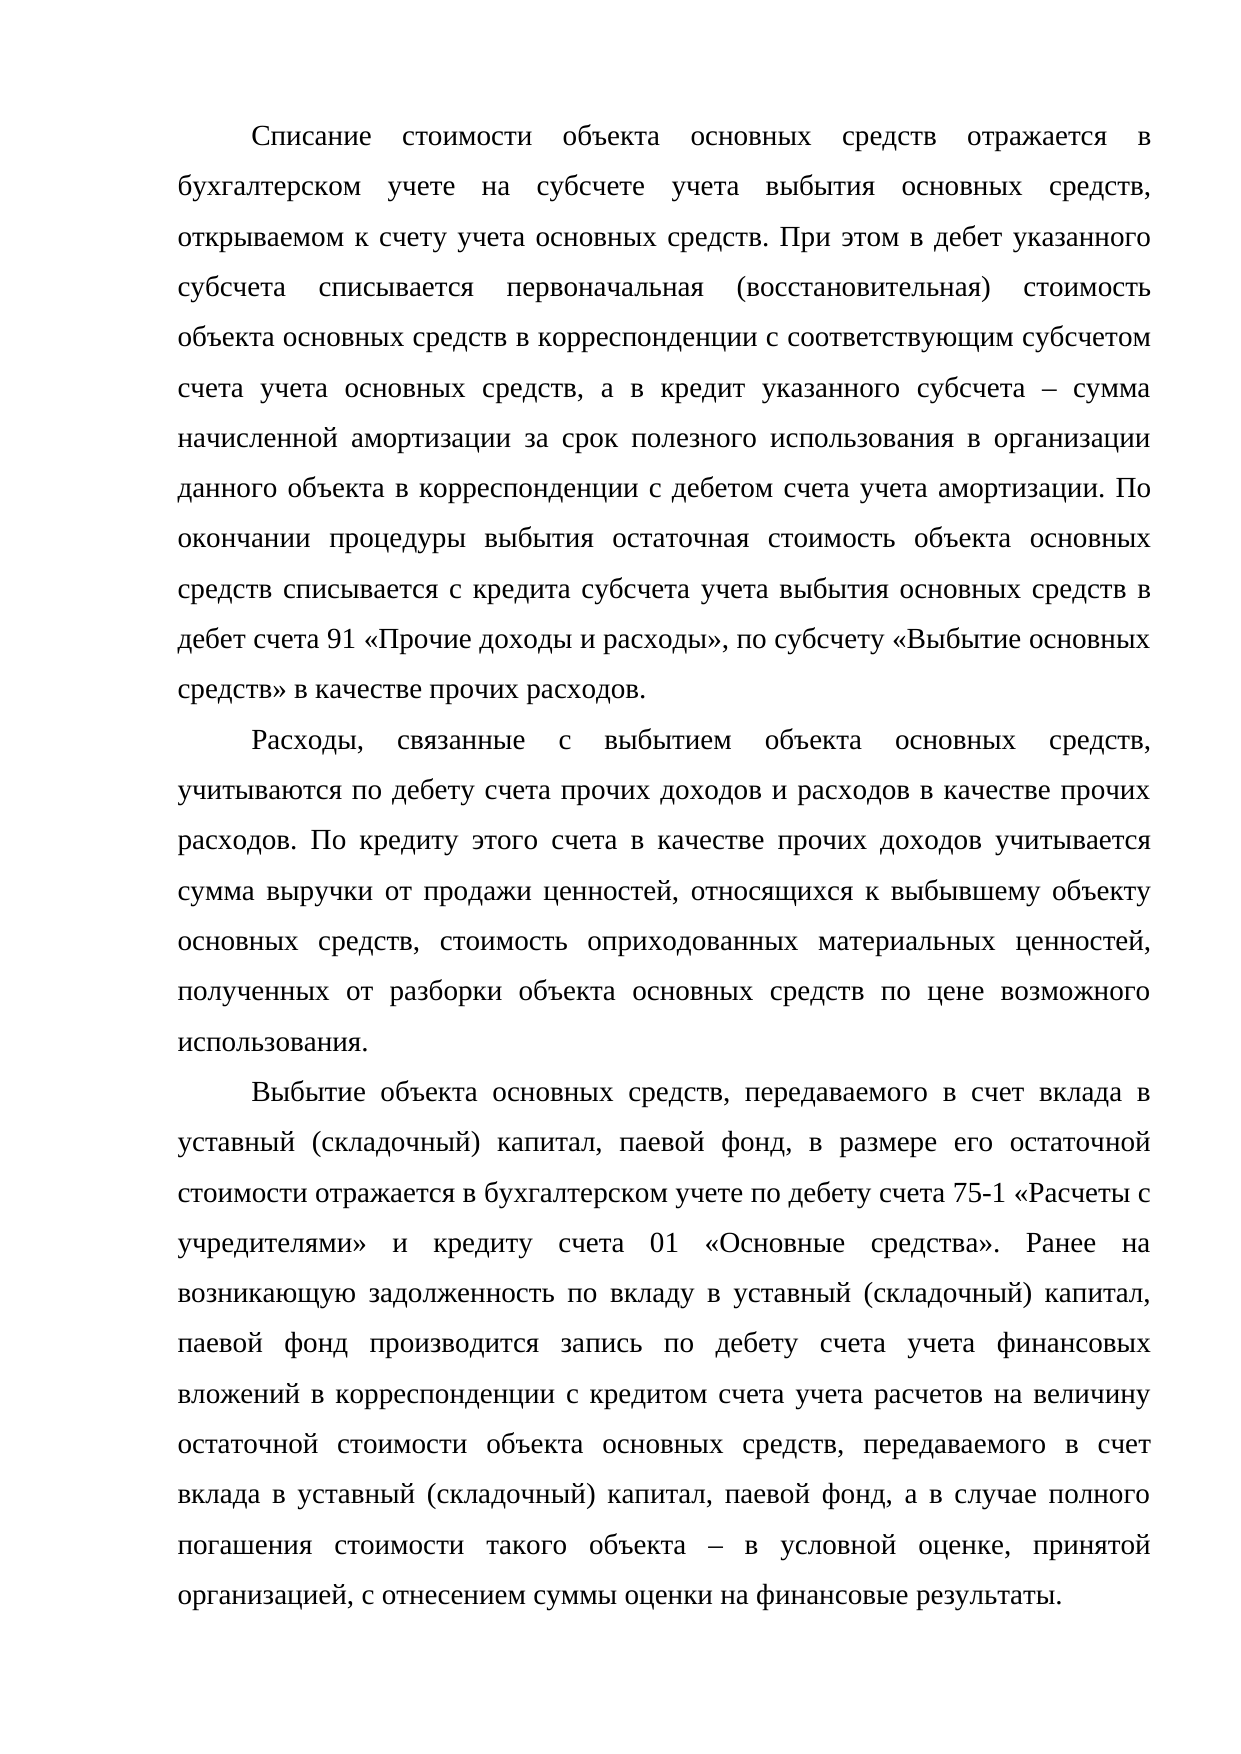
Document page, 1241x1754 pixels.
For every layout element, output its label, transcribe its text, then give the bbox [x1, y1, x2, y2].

text Расходы, связанные с выбытием объекта основных средств, учитываются по дебету счета прочих доходов и расходов в качестве прочих расходов. По кредиту этого счета в качестве прочих доходов учитывается сумма выручки от продажи ценностей, относящихся к выбывшему объекту основных средств, стоимость оприходованных материальных ценностей, полученных от разборки объекта основных средств по цене возможного использования. [177, 722, 1152, 1057]
text Выбытие объекта основных средств, передаваемого в счет вклада в уставный (складочный) капитал, паевой фонд, в размере его остаточной стоимости отражается в бухгалтерском учете по дебету счета 75-1 «Расчеты с учредителями» и кредиту счета 01 «Основные средства». Ранее на возникающую задолженность по вкладу в уставный (складочный) капитал, паевой фонд производится запись по дебету счета учета финансовых вложений в корреспонденции с кредитом счета учета расчетов на величину остаточной стоимости объекта основных средств, передаваемого в счет вклада в уставный (складочный) капитал, паевой фонд, а в случае полного погашения стоимости такого объекта – в условной оценке, принятой организацией, с отнесением суммы оценки на финансовые результаты. [177, 1074, 1152, 1611]
text Списание стоимости объекта основных средств отражается в бухгалтерском учете на субсчете учета выбытия основных средств, открываемом к счету учета основных средств. При этом в дебет указанного субсчета списывается первоначальная (восстановительная) стоимость объекта основных средств в корреспонденции с соответствующим субсчетом счета учета основных средств, а в кредит указанного субсчета – сумма начисленной амортизации за срок полезного использования в организации данного объекта в корреспонденции с дебетом счета учета амортизации. По окончании процедуры выбытия остаточная стоимость объекта основных средств списывается с кредита субсчета учета выбытия основных средств в дебет счета 91 «Прочие доходы и расходы», по субсчету «Выбытие основных средств» в качестве прочих расходов. [177, 118, 1152, 705]
